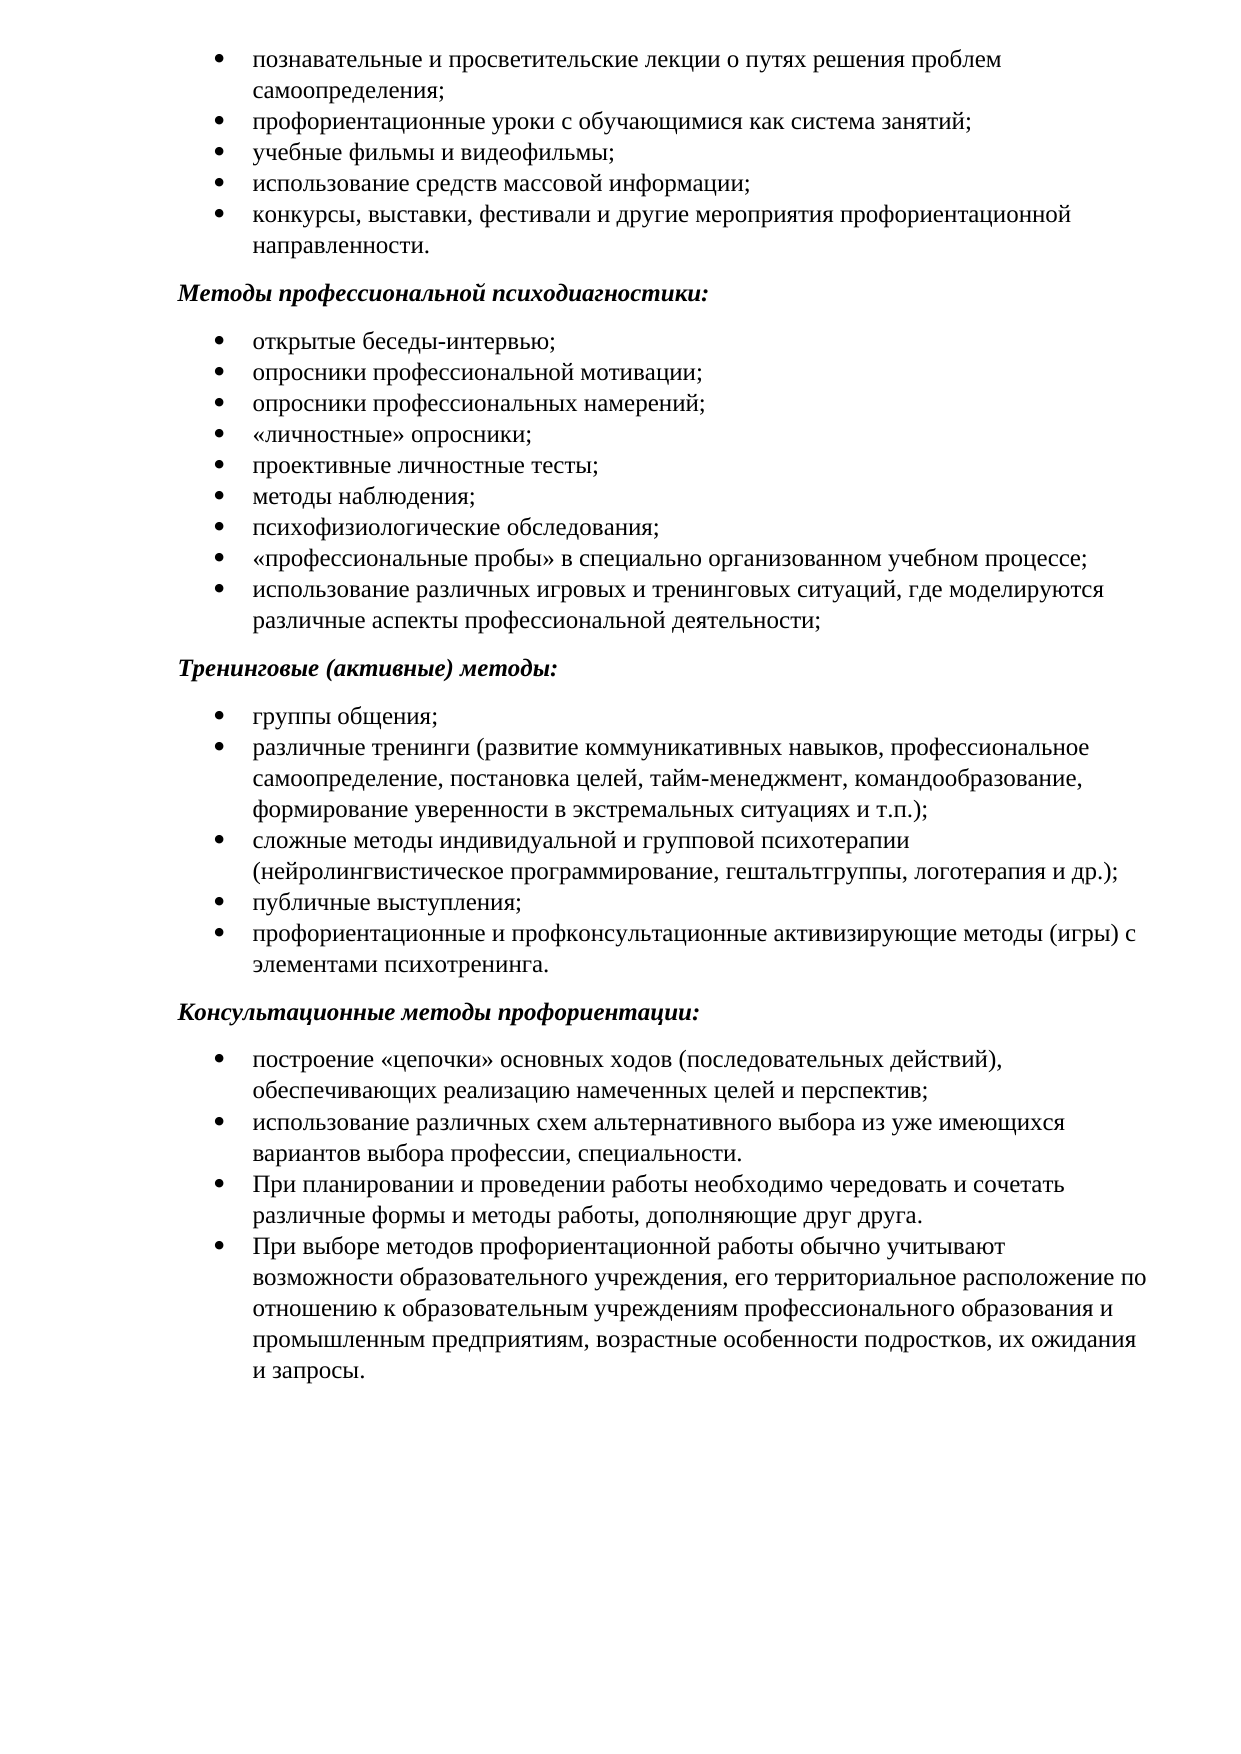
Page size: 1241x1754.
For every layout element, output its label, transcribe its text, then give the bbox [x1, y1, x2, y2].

text Консультационные методы профориентации: [177, 997, 1152, 1026]
list использование различных схем альтернативного выбора из уже имеющихся вариантов выбора профессии, специальности. [215, 1107, 1152, 1166]
list «профессиональные пробы» в специально организованном учебном процессе; [215, 543, 1152, 572]
text Тренинговые (активные) методы: [177, 653, 1152, 682]
list профориентационные и профконсультационные активизирующие методы (игры) с элементами психотренинга. [215, 918, 1152, 978]
list проективные личностные тесты; [215, 450, 1152, 479]
list построение «цепочки» основных ходов (последовательных действий), обеспечивающих реализацию намеченных целей и перспектив; [215, 1044, 1152, 1104]
list При планировании и проведении работы необходимо чередовать и сочетать различные формы и методы работы, дополняющие друг друга. [215, 1169, 1152, 1228]
list использование различных игровых и тренинговых ситуаций, где моделируются различные аспекты профессиональной деятельности; [215, 574, 1152, 634]
list опросники профессиональных намерений; [215, 388, 1152, 417]
list «личностные» опросники; [215, 419, 1152, 448]
list При выборе методов профориентационной работы обычно учитывают возможности образовательного учреждения, его территориальное расположение по отношению к образовательным учреждениям профессионального образования и промышленным предприятиям, возрастные особенности подростков, их ожидания и запросы. [215, 1231, 1152, 1384]
text Методы профессиональной психодиагностики: [177, 278, 1152, 307]
list познавательные и просветительские лекции о путях решения проблем самоопределения; [215, 44, 1152, 104]
list профориентационные уроки с обучающимися как система занятий; [215, 106, 1152, 135]
list публичные выступления; [215, 887, 1152, 916]
list открытые беседы-интервью; [215, 326, 1152, 355]
list использование средств массовой информации; [215, 168, 1152, 197]
list различные тренинги (развитие коммуникативных навыков, профессиональное самоопределение, постановка целей, тайм-менеджмент, командообразование, формирование уверенности в экстремальных ситуациях и т.п.); [215, 732, 1152, 823]
list группы общения; [215, 701, 1152, 729]
list психофизиологические обследования; [215, 512, 1152, 541]
list учебные фильмы и видеофильмы; [215, 137, 1152, 166]
list сложные методы индивидуальной и групповой психотерапии (нейролингвистическое программирование, гештальтгруппы, логотерапия и др.); [215, 825, 1152, 885]
list конкурсы, выставки, фестивали и другие мероприятия профориентационной направленности. [215, 199, 1152, 259]
list методы наблюдения; [215, 481, 1152, 510]
list опросники профессиональной мотивации; [215, 357, 1152, 386]
